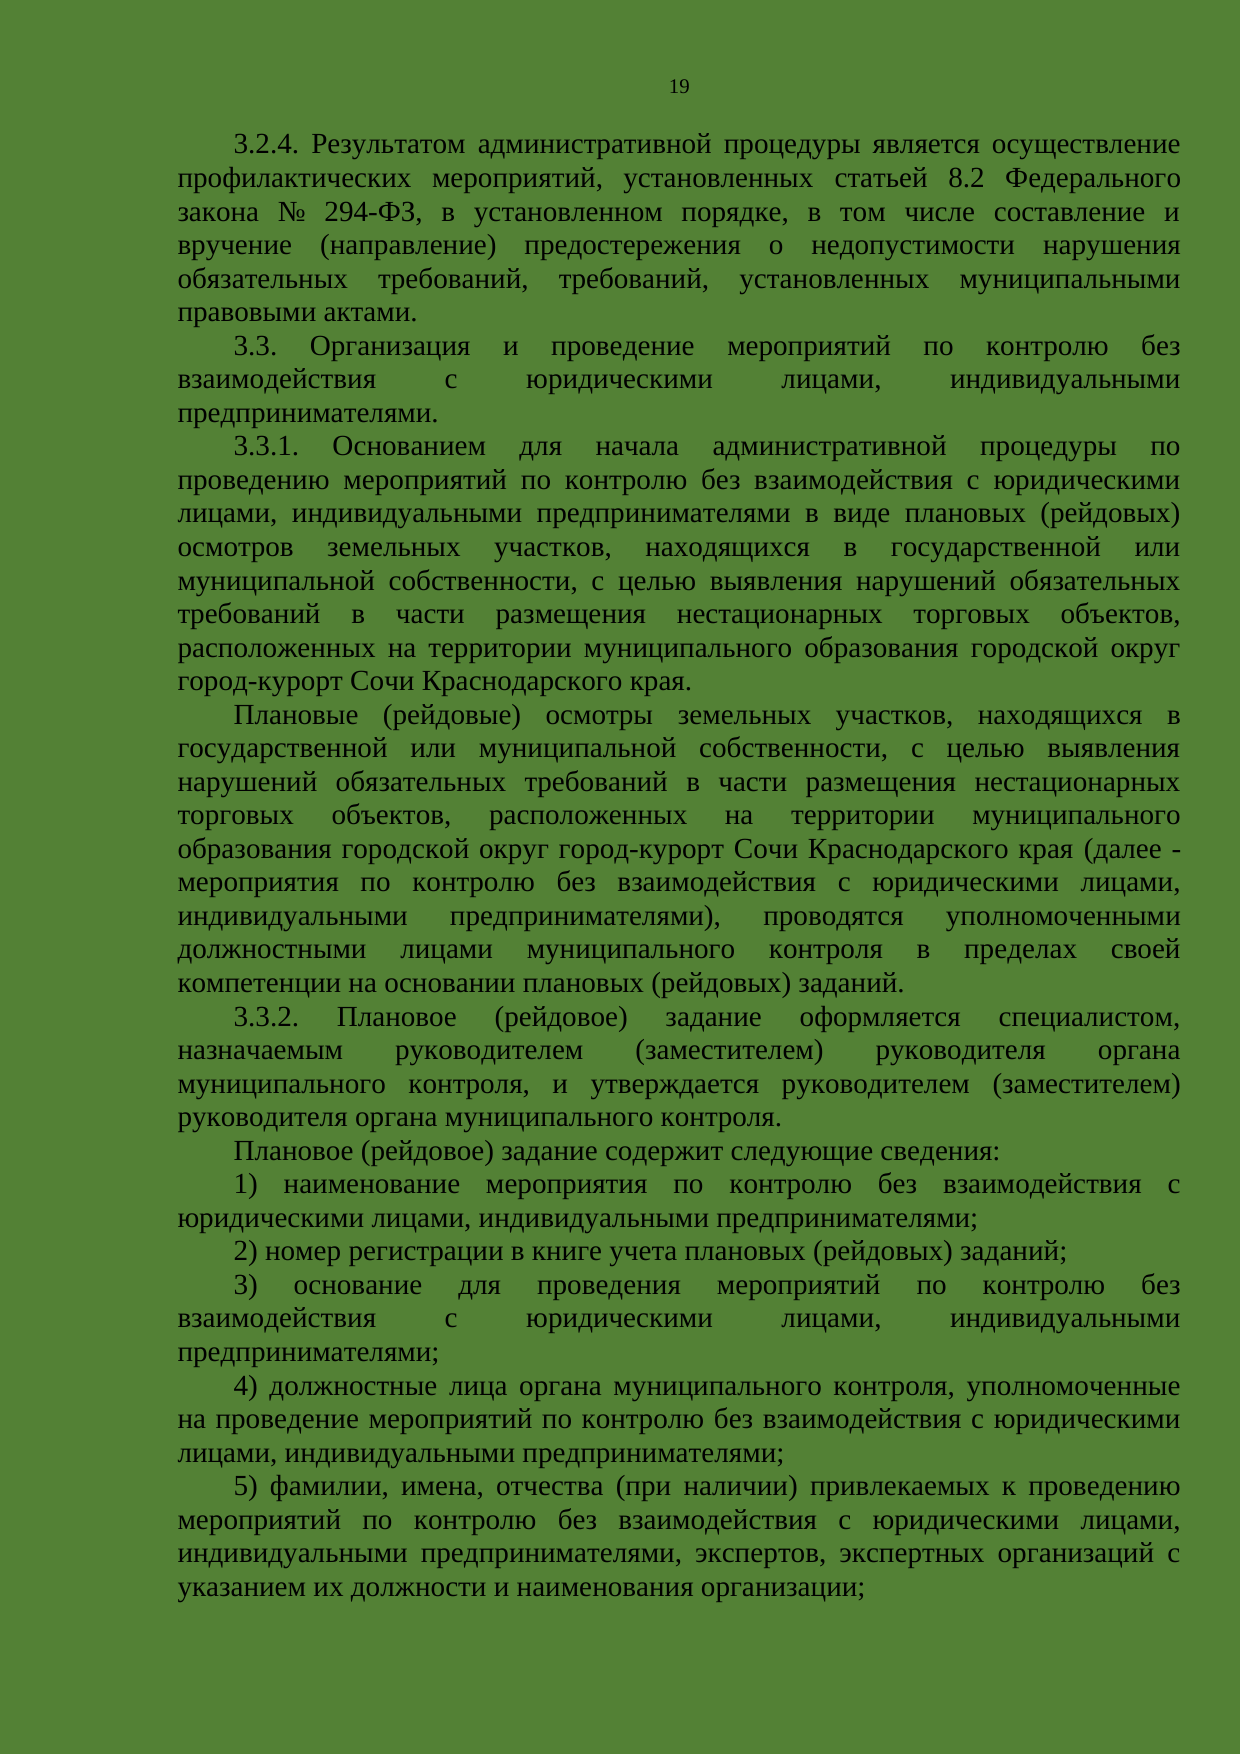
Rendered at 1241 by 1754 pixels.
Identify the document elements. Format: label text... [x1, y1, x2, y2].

text 3.3. Организация и проведение мероприятий по контролю без взаимодействия с юридическими лицами, индивидуальными предпринимателями. [177, 328, 1181, 428]
text 3.3.1. Основанием для начала административной процедуры по проведению мероприятий по контролю без взаимодействия с юридическими лицами, индивидуальными предпринимателями в виде плановых (рейдовых) осмотров земельных участков, находящихся в государственной или муниципальной собственности, с целью выявления нарушений обязательных требований в части размещения нестационарных торговых объектов, расположенных на территории муниципального образования городской округ город-курорт Сочи Краснодарского края. [177, 428, 1181, 697]
text 2) номер регистрации в книге учета плановых (рейдовых) заданий; [177, 1233, 1181, 1267]
text Плановое (рейдовое) задание содержит следующие сведения: [177, 1133, 1181, 1166]
text 5) фамилии, имена, отчества (при наличии) привлекаемых к проведению мероприятий по контролю без взаимодействия с юридическими лицами, индивидуальными предпринимателями, экспертов, экспертных организаций с указанием их должности и наименования организации; [177, 1468, 1181, 1602]
text Плановые (рейдовые) осмотры земельных участков, находящихся в государственной или муниципальной собственности, с целью выявления нарушений обязательных требований в части размещения нестационарных торговых объектов, расположенных на территории муниципального образования городской округ город-курорт Сочи Краснодарского края (далее - мероприятия по контролю без взаимодействия с юридическими лицами, индивидуальными предпринимателями), проводятся уполномоченными должностными лицами муниципального контроля в пределах своей компетенции на основании плановых (рейдовых) заданий. [177, 697, 1181, 999]
text 4) должностные лица органа муниципального контроля, уполномоченные на проведение мероприятий по контролю без взаимодействия с юридическими лицами, индивидуальными предпринимателями; [177, 1368, 1181, 1468]
text 3.2.4. Результатом административной процедуры является осуществление профилактических мероприятий, установленных статьей 8.2 Федерального закона № 294-ФЗ, в установленном порядке, в том числе составление и вручение (направление) предостережения о недопустимости нарушения обязательных требований, требований, установленных муниципальными правовыми актами. [177, 127, 1181, 328]
text 3.3.2. Плановое (рейдовое) задание оформляется специалистом, назначаемым руководителем (заместителем) руководителя органа муниципального контроля, и утверждается руководителем (заместителем) руководителя органа муниципального контроля. [177, 999, 1181, 1133]
text 1) наименование мероприятия по контролю без взаимодействия с юридическими лицами, индивидуальными предпринимателями; [177, 1166, 1181, 1233]
text 3) основание для проведения мероприятий по контролю без взаимодействия с юридическими лицами, индивидуальными предпринимателями; [177, 1267, 1181, 1368]
